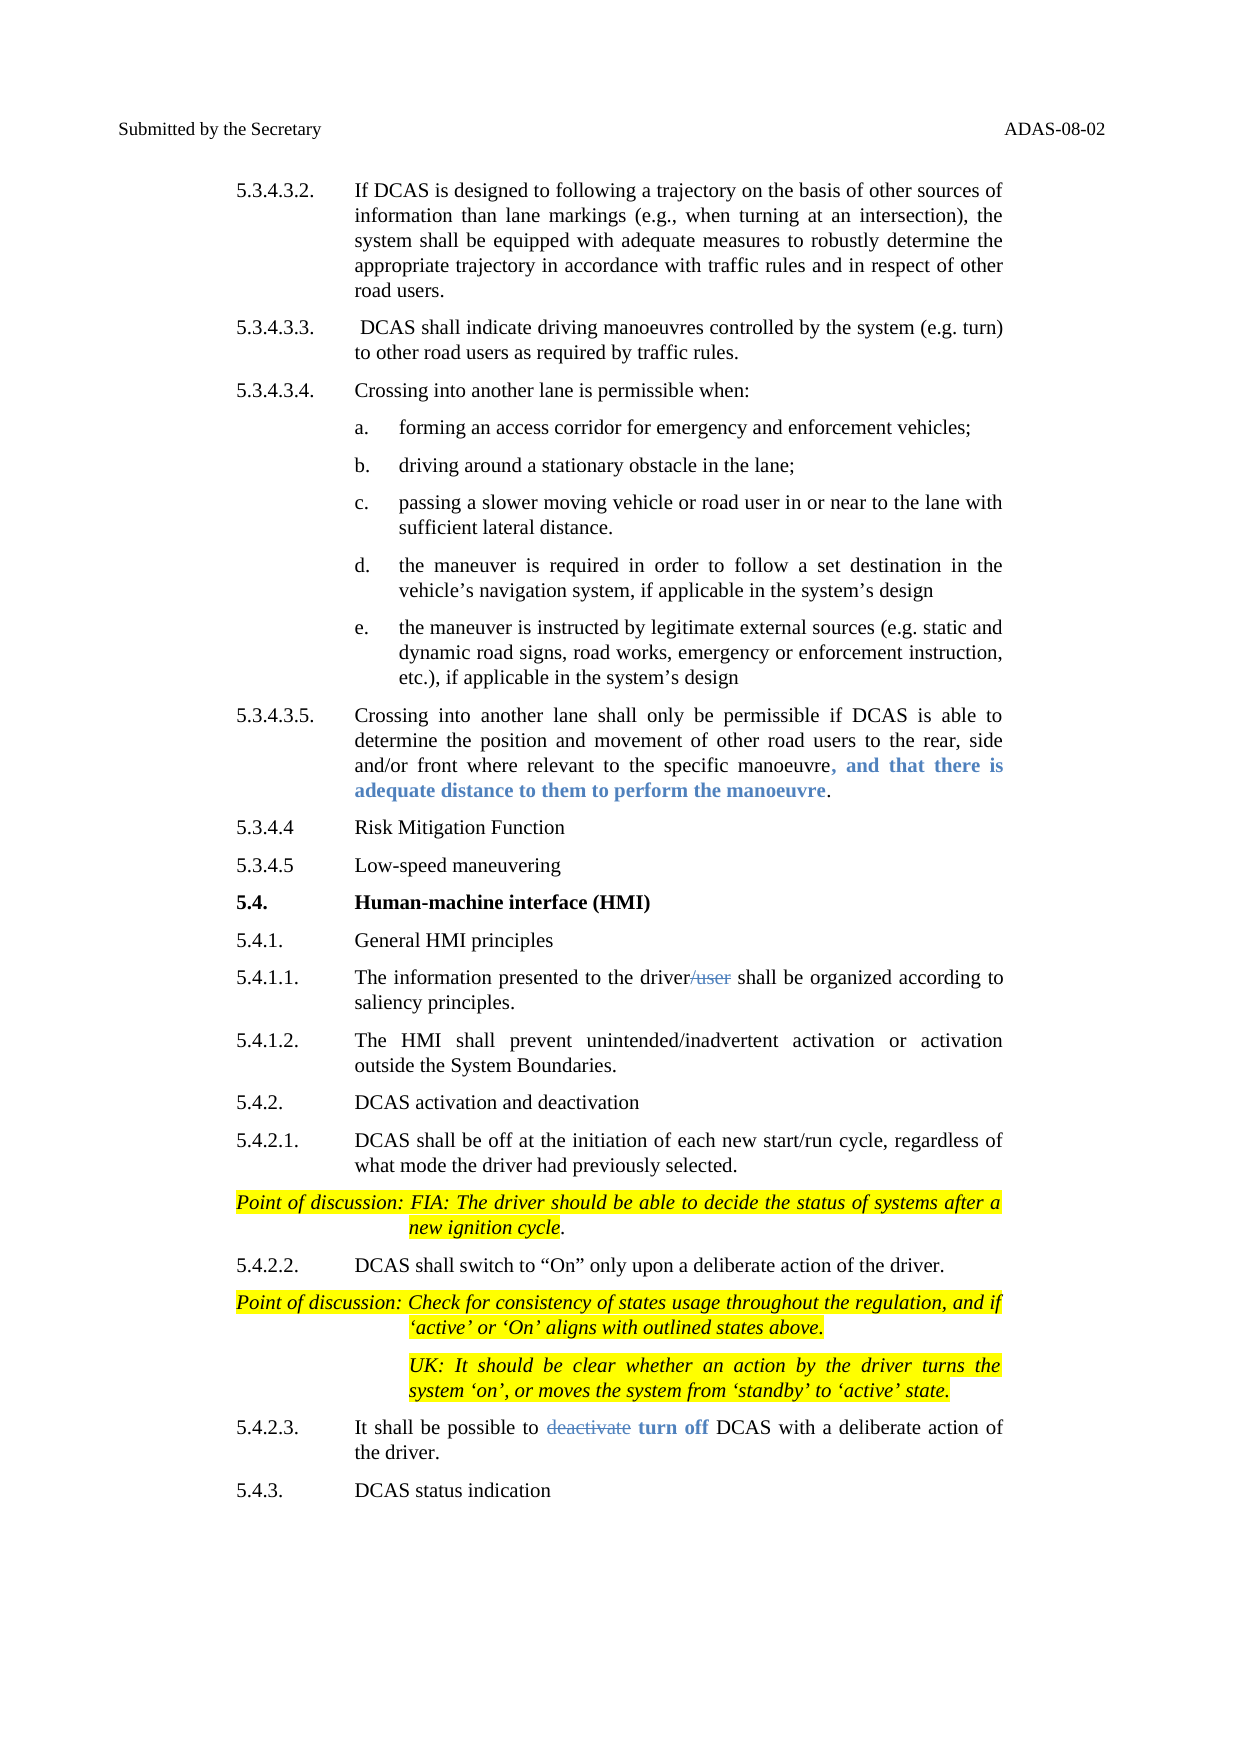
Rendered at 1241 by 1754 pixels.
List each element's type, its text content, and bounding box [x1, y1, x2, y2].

text 5.3.4.4 Risk Mitigation Function [236, 815, 1004, 840]
text Point of discussion: FIA: The driver should be able to decide the status of systems after a new ignition cycle. [236, 1190, 1004, 1240]
text 5.4.2.1. DCAS shall be off at the initiation of each new start/run cycle, regardless of what mode the driver had previously selected. [236, 1127, 1004, 1177]
text b. driving around a stationary obstacle in the lane; [354, 452, 1004, 477]
text 5.3.4.3.5. Crossing into another lane shall only be permissible if DCAS is able to determine the position and movement of other road users to the rear, side and/or front where relevant to the specific manoeuvre, and that there is adequate distance to them to perform the manoeuvre. [236, 702, 1004, 802]
text UK: It should be clear whether an action by the driver turns the system ‘on’, or moves the system from ‘standby’ to ‘active’ state. [236, 1352, 1004, 1402]
text c. passing a slower moving vehicle or road user in or near to the lane with sufficient lateral distance. [354, 490, 1004, 540]
text 5.4. Human-machine interface (HMI) [236, 890, 1004, 915]
text 5.4.3. DCAS status indication [236, 1477, 1004, 1502]
text 5.3.4.3.3. DCAS shall indicate driving manoeuvres controlled by the system (e.g. turn) to other road users as required by traffic rules. [236, 315, 1004, 365]
text 5.4.2. DCAS activation and deactivation [236, 1090, 1004, 1115]
text 5.3.4.3.2. If DCAS is designed to following a trajectory on the basis of other sources of information than lane markings (e.g., when turning at an intersection), the system shall be equipped with adequate measures to robustly determine the appropriate trajectory in accordance with traffic rules and in respect of other road users. [236, 177, 1004, 302]
text 5.4.1. General HMI principles [236, 927, 1004, 952]
text 5.3.4.5 Low-speed maneuvering [236, 852, 1004, 877]
text 5.4.1.2. The HMI shall prevent unintended/inadvertent activation or activation outside the System Boundaries. [236, 1027, 1004, 1077]
text Point of discussion: Check for consistency of states usage throughout the regulation, and if ‘active’ or ‘On’ aligns with outlined states above. [236, 1290, 1004, 1340]
text 5.4.2.3. It shall be possible to deactivate turn off DCAS with a deliberate action of the driver. [236, 1415, 1004, 1465]
text 5.3.4.3.4. Crossing into another lane is permissible when: [236, 377, 1004, 402]
text e. the maneuver is instructed by legitimate external sources (e.g. static and dynamic road signs, road works, emergency or enforcement instruction, etc.), if applicable in the system’s design [354, 615, 1004, 690]
text d. the maneuver is required in order to follow a set destination in the vehicle’s navigation system, if applicable in the system’s design [354, 552, 1004, 602]
text 5.4.2.2. DCAS shall switch to “On” only upon a deliberate action of the driver. [236, 1252, 1004, 1277]
text 5.4.1.1. The information presented to the driver/user shall be organized according to saliency principles. [236, 965, 1004, 1015]
text a. forming an access corridor for emergency and enforcement vehicles; [354, 415, 1004, 440]
